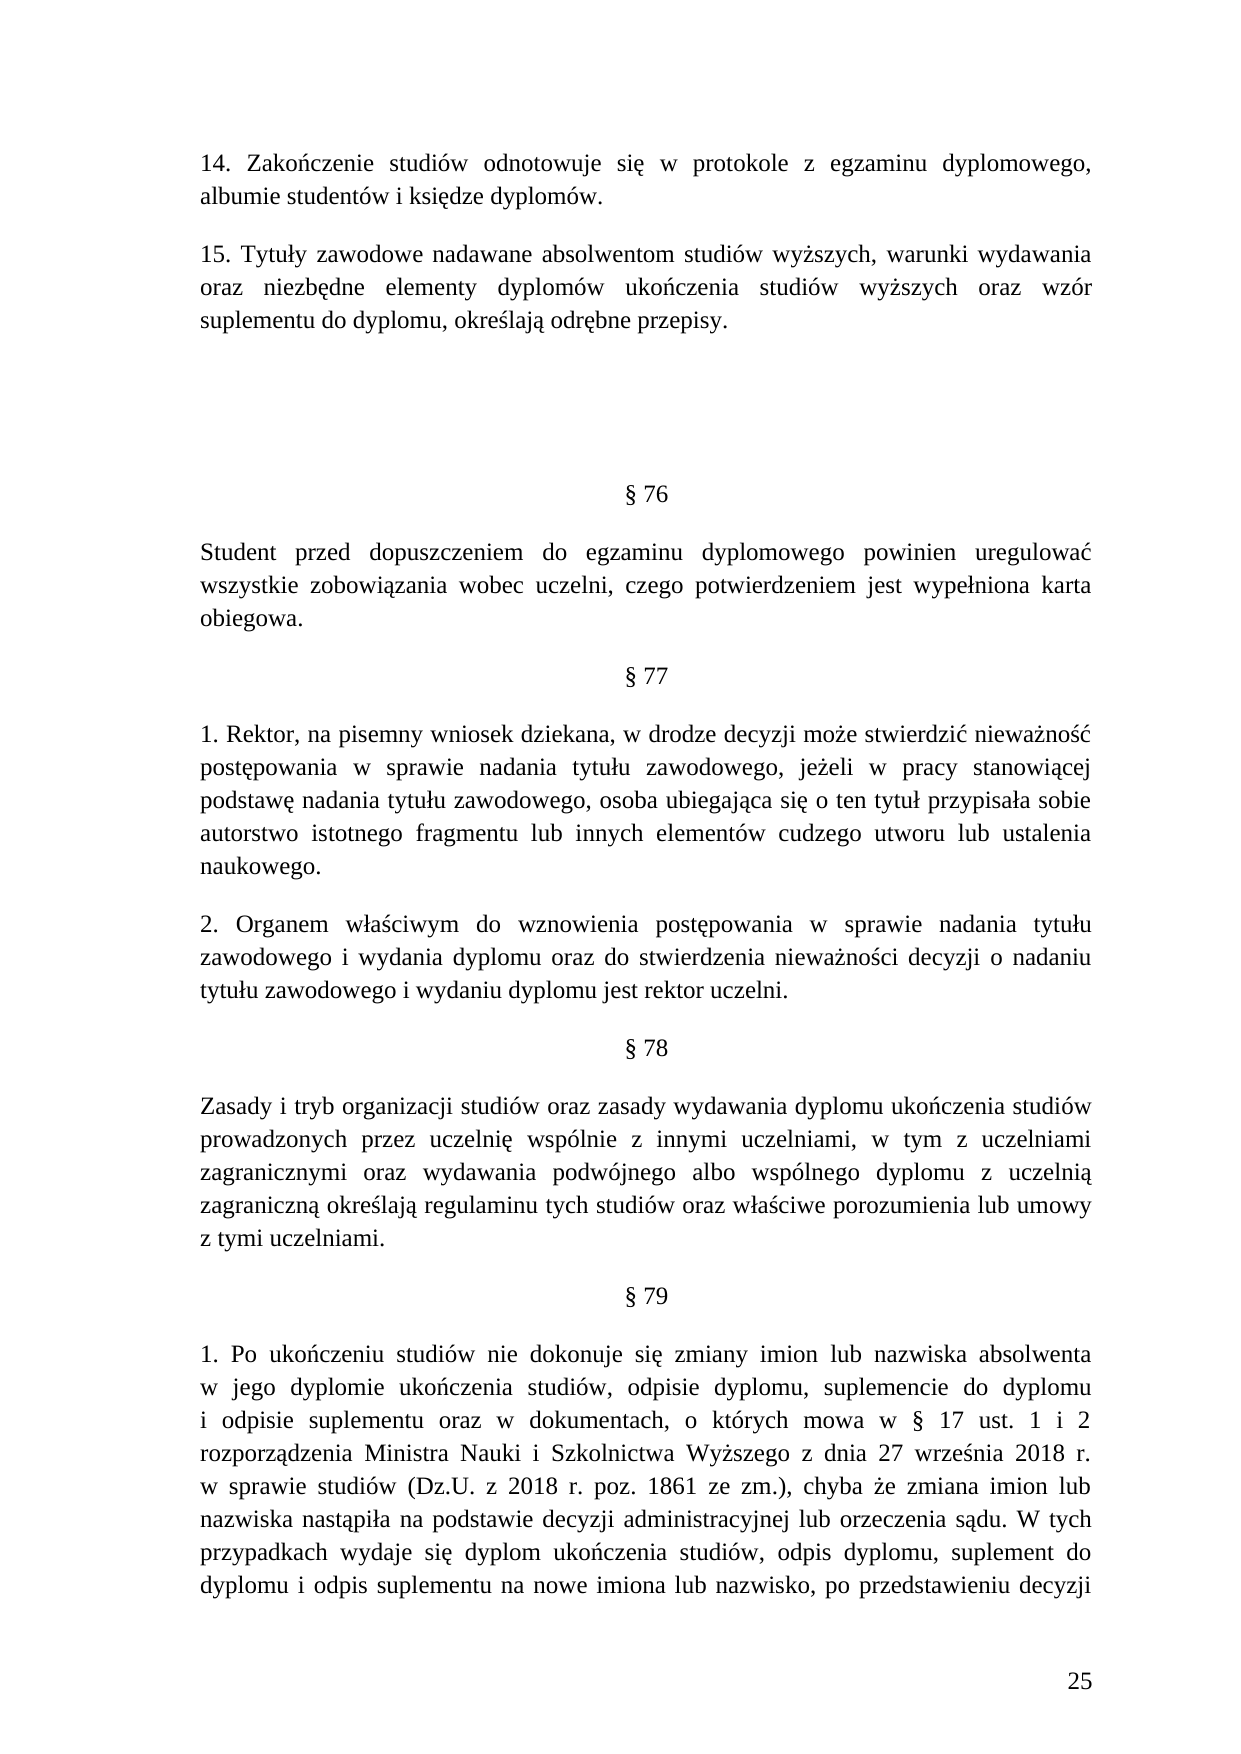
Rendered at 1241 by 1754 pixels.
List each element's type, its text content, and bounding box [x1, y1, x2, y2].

list Zasady i tryb organizacji studiów oraz zasady wydawania dyplomu ukończenia studiów prowadzonych przez uczelnię wspólnie z innymi uczelniami, w tym z uczelniami zagranicznymi oraz wydawania podwójnego albo wspólnego dyplomu z uczelnią zagraniczną określają regulaminu tych studiów oraz właściwe porozumienia lub umowy z tymi uczelniami. [200, 1091, 1092, 1252]
list § 76 [200, 479, 1092, 508]
list 1. Rektor, na pisemny wniosek dziekana, w drodze decyzji może stwierdzić nieważność postępowania w sprawie nadania tytułu zawodowego, jeżeli w pracy stanowiącej podstawę nadania tytułu zawodowego, osoba ubiegająca się o ten tytuł przypisała sobie autorstwo istotnego fragmentu lub innych elementów cudzego utworu lub ustalenia naukowego. [200, 719, 1092, 880]
list 2. Organem właściwym do wznowienia postępowania w sprawie nadania tytułu zawodowego i wydania dyplomu oraz do stwierdzenia nieważności decyzji o nadaniu tytułu zawodowego i wydaniu dyplomu jest rektor uczelni. [200, 909, 1092, 1004]
list § 78 [200, 1033, 1092, 1062]
list § 79 [200, 1281, 1092, 1310]
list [200, 1339, 1092, 1599]
list Student przed dopuszczeniem do egzaminu dyplomowego powinien uregulować wszystkie zobowiązania wobec uczelni, czego potwierdzeniem jest wypełniona karta obiegowa. [200, 537, 1092, 632]
list 15. Tytuły zawodowe nadawane absolwentom studiów wyższych, warunki wydawania oraz niezbędne elementy dyplomów ukończenia studiów wyższych oraz wzór suplementu do dyplomu, określają odrębne przepisy. [200, 239, 1092, 333]
list § 77 [200, 661, 1092, 690]
list 14. Zakończenie studiów odnotowuje się w protokole z egzaminu dyplomowego, albumie studentów i księdze dyplomów. [200, 148, 1092, 209]
